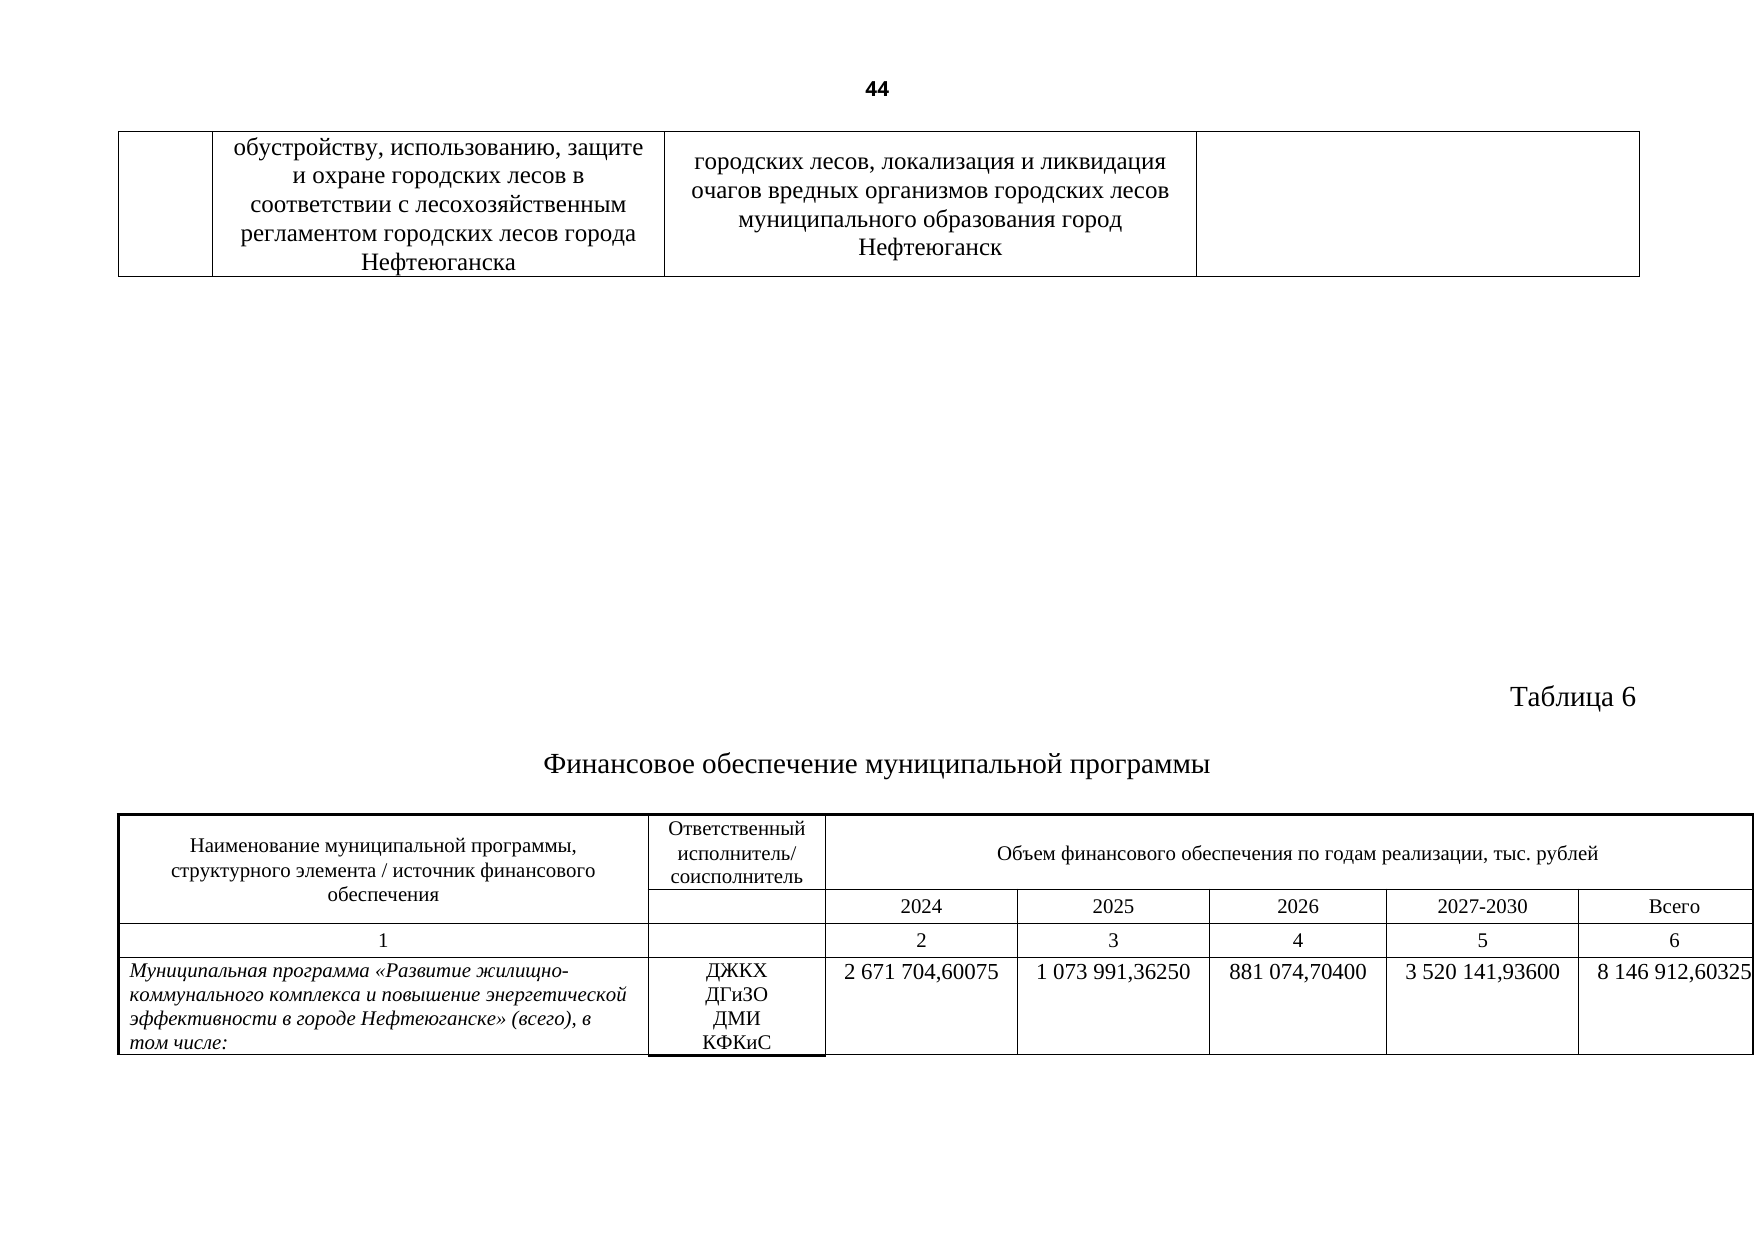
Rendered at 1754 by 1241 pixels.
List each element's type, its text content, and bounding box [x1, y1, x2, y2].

table_cell 2 [826, 924, 1017, 957]
table_header Наименование муниципальной программы, структурного элемента / источник финансового обеспечения [120, 816, 648, 923]
table_cell Всего [1579, 890, 1752, 923]
table_cell Муниципальная программа «Развитие жилищно-коммунального комплекса и повышение энергетической эффективности в городе Нефтеюганске» (всего), в том числе: [120, 958, 648, 1054]
table_cell 2025 [1018, 890, 1209, 923]
table_cell 1 [120, 924, 648, 957]
table_header Ответственный исполнитель/ соисполнитель [649, 816, 825, 888]
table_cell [649, 958, 825, 1054]
table_cell 2026 [1210, 890, 1386, 923]
table_cell 2 671 704,60075 [826, 958, 1017, 1054]
table_cell 2024 [826, 890, 1017, 923]
table_cell 3 520 141,93600 [1387, 958, 1578, 1054]
table_cell 3 [1018, 924, 1209, 957]
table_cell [213, 132, 664, 276]
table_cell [665, 132, 1196, 276]
text Таблица 6 [118, 679, 1636, 713]
table_cell 881 074,70400 [1210, 958, 1386, 1054]
table_cell 4 [1210, 924, 1386, 957]
table_cell 6 [1579, 924, 1752, 957]
table_header Объем финансового обеспечения по годам реализации, тыс. рублей [826, 816, 1752, 888]
table_cell [649, 890, 825, 923]
table_cell [649, 924, 825, 957]
table_cell 2027-2030 [1387, 890, 1578, 923]
table_cell 8 146 912,60325 [1579, 958, 1752, 1054]
table_cell 5 [1387, 924, 1578, 957]
table_cell [119, 132, 212, 276]
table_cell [1197, 132, 1639, 276]
table_cell 1 073 991,36250 [1018, 958, 1209, 1054]
text Финансовое обеспечение муниципальной программы [118, 746, 1636, 780]
